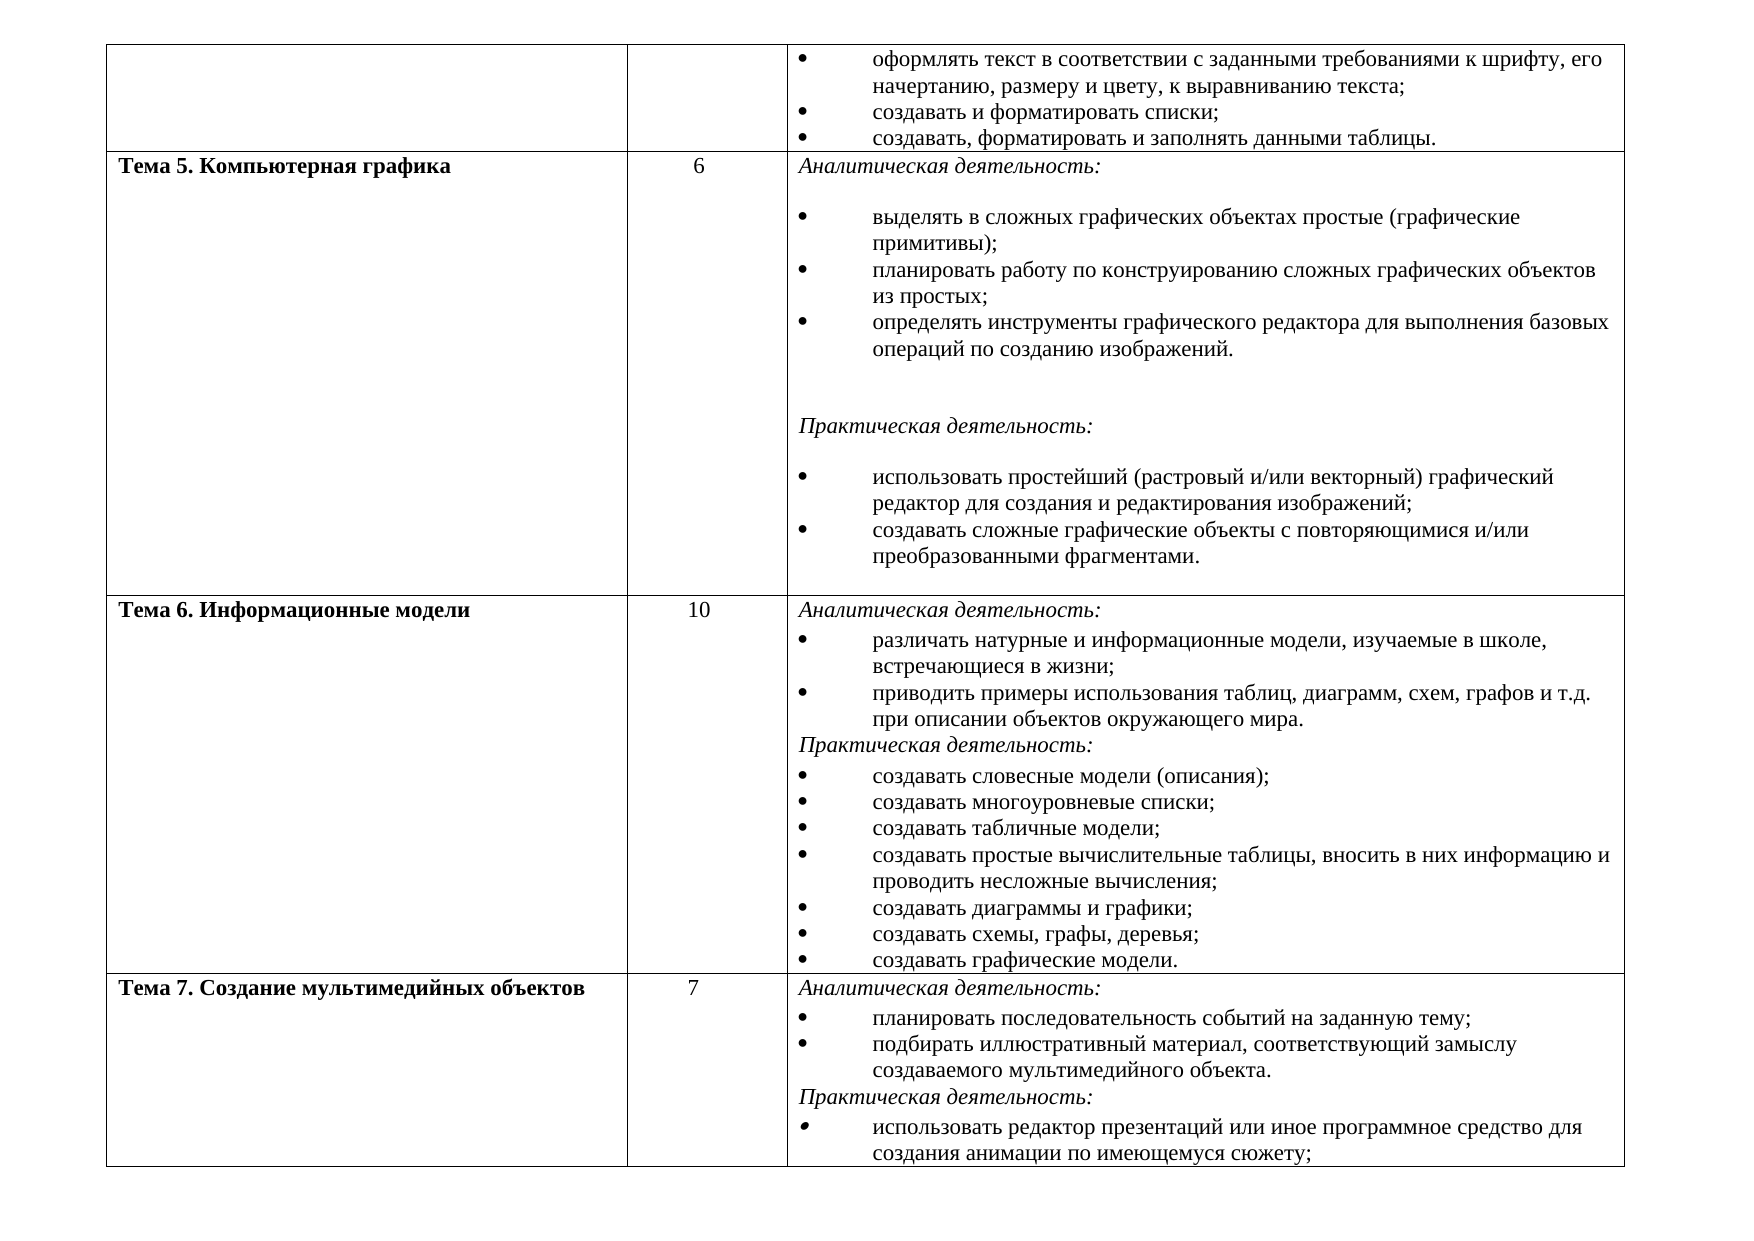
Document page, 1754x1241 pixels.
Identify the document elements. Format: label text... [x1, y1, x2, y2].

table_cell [107, 974, 627, 1166]
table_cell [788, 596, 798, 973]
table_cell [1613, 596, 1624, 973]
table_cell 8 [628, 45, 787, 151]
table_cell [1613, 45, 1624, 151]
table_cell Тема 6. Информационные модели [107, 596, 627, 973]
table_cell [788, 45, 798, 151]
table_cell 7 [628, 974, 787, 1166]
table_cell 10 [628, 596, 787, 973]
table_cell 6 [628, 152, 787, 595]
table_cell Аналитическая деятельность: выделять в сложных графических объектах простые (графические примитивы); планировать работу по конструированию сложных графических объектов из простых; определять инструменты графического редактора для выполнения базовых операций по созданию изображений. Практическая деятельность: использовать простейший (растровый и/или векторный) графический редактор для создания и редактирования изображений; создавать сложные графические объекты с повторяющимися и/или преобразованными фрагментами. [788, 152, 1624, 595]
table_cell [107, 45, 627, 151]
table_cell Тема 5. Компьютерная графика [107, 152, 627, 595]
